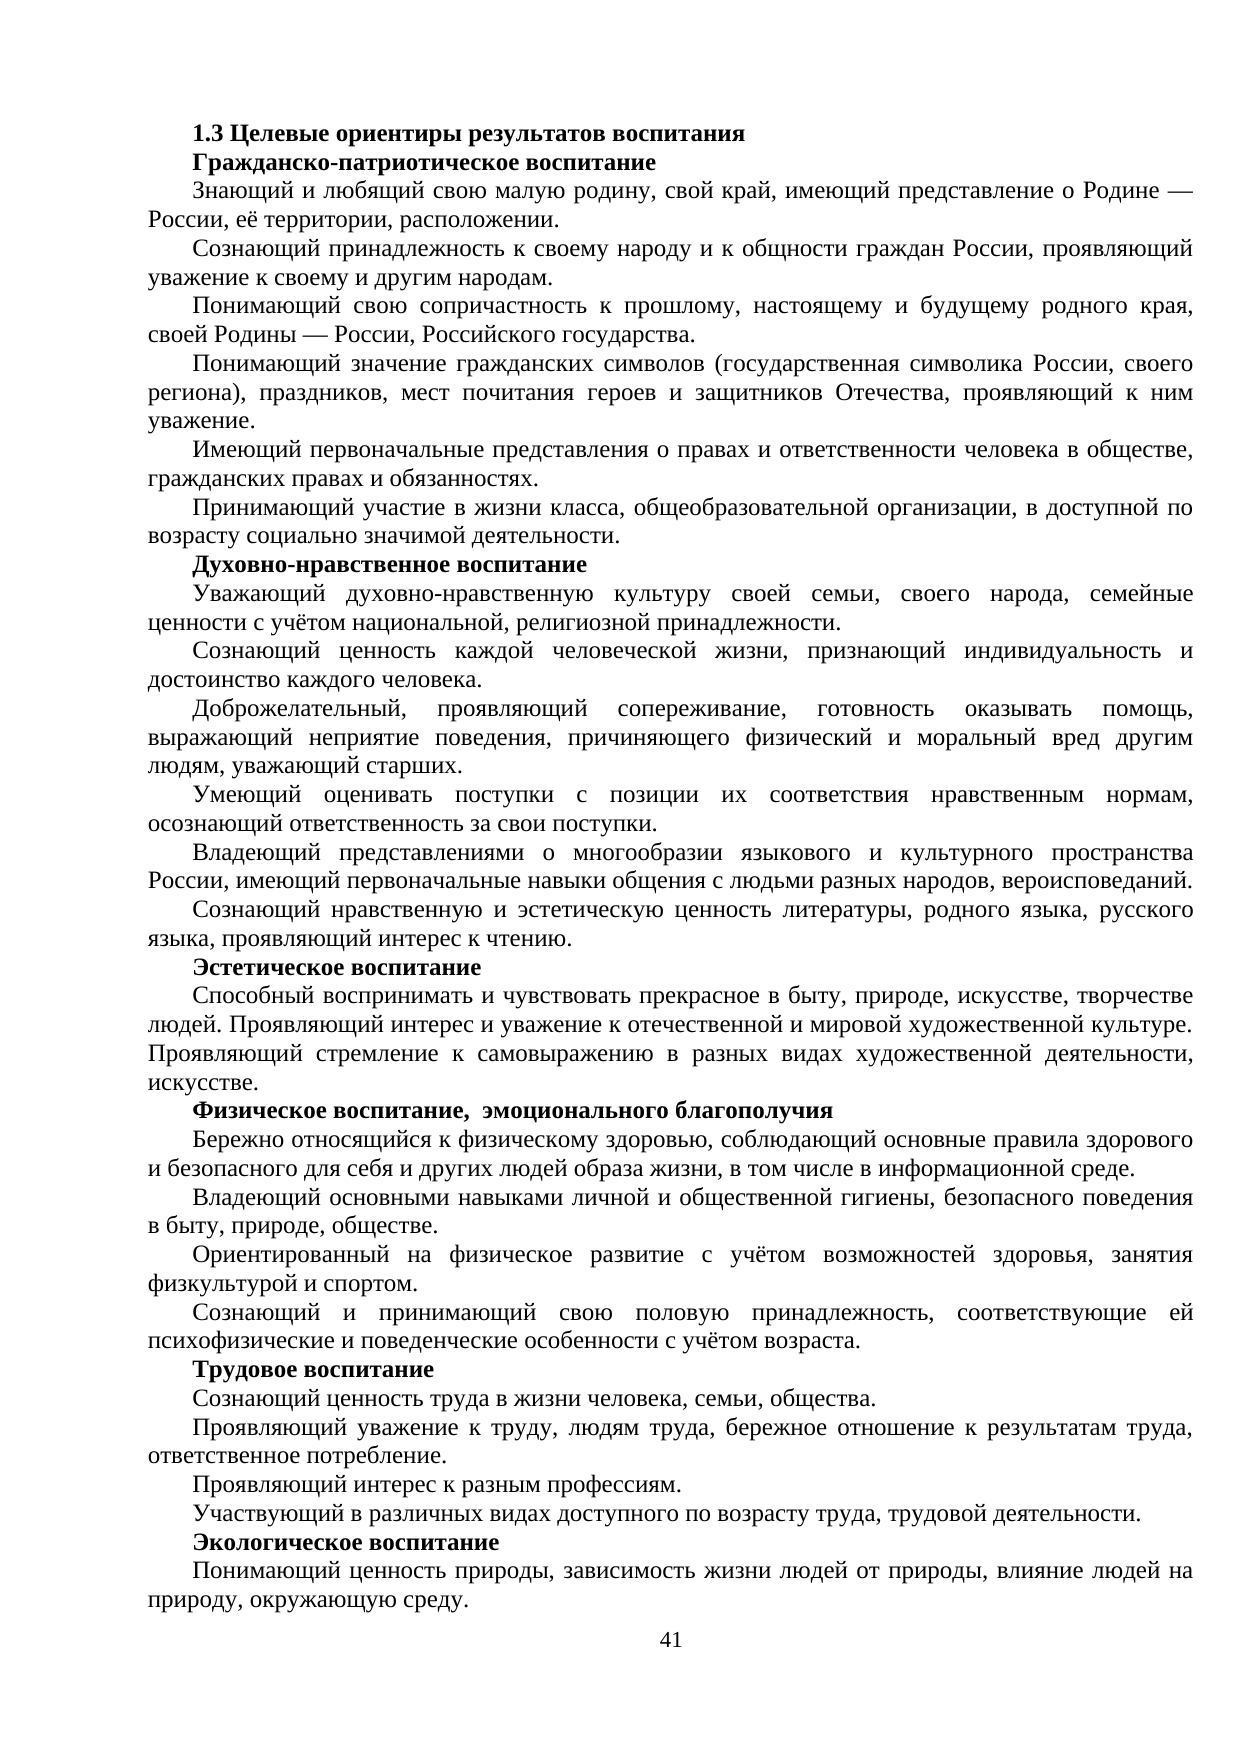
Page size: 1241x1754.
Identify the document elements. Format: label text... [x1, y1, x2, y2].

text Сознающий нравственную и эстетическую ценность литературы, родного языка, русского языка, проявляющий интерес к чтению. [148, 894, 1194, 952]
text Проявляющий уважение к труду, людям труда, бережное отношение к результатам труда, ответственное потребление. [148, 1412, 1194, 1469]
text Имеющий первоначальные представления о правах и ответственности человека в обществе, гражданских правах и обязанностях. [148, 434, 1194, 492]
text 1.3 Целевые ориентиры результатов воспитания [148, 118, 1135, 147]
text Экологическое воспитание [148, 1527, 1194, 1556]
text Физическое воспитание, эмоционального благополучия [148, 1096, 1194, 1124]
text Знающий и любящий свою малую родину, свой край, имеющий представление о Родине — России, её территории, расположении. [148, 176, 1194, 233]
text Ориентированный на физическое развитие с учётом возможностей здоровья, занятия физкультурой и спортом. [148, 1239, 1194, 1297]
text Эстетическое воспитание [148, 952, 1194, 981]
text Трудовое воспитание [148, 1354, 1194, 1383]
text Сознающий ценность каждой человеческой жизни, признающий индивидуальность и достоинство каждого человека. [148, 636, 1194, 693]
text Понимающий значение гражданских символов (государственная символика России, своего региона), праздников, мест почитания героев и защитников Отечества, проявляющий к ним уважение. [148, 348, 1194, 434]
text Владеющий основными навыками личной и общественной гигиены, безопасного поведения в быту, природе, обществе. [148, 1182, 1194, 1239]
text Умеющий оценивать поступки с позиции их соответствия нравственным нормам, осознающий ответственность за свои поступки. [148, 779, 1194, 837]
text Понимающий свою сопричастность к прошлому, настоящему и будущему родного края, своей Родины — России, Российского государства. [148, 291, 1194, 348]
text Доброжелательный, проявляющий сопереживание, готовность оказывать помощь, выражающий неприятие поведения, причиняющего физический и моральный вред другим людям, уважающий старших. [148, 693, 1194, 779]
text Сознающий и принимающий свою половую принадлежность, соответствующие ей психофизические и поведенческие особенности с учётом возраста. [148, 1297, 1194, 1354]
text Сознающий принадлежность к своему народу и к общности граждан России, проявляющий уважение к своему и другим народам. [148, 233, 1194, 291]
text Сознающий ценность труда в жизни человека, семьи, общества. [148, 1383, 1194, 1412]
text Способный воспринимать и чувствовать прекрасное в быту, природе, искусстве, творчестве людей. Проявляющий интерес и уважение к отечественной и мировой художественной культуре. Проявляющий стремление к самовыражению в разных видах художественной деятельности, искусстве. [148, 981, 1194, 1096]
text Гражданско-патриотическое воспитание [148, 147, 1194, 176]
text Духовно-нравственное воспитание [148, 549, 1194, 578]
text Проявляющий интерес к разным профессиям. [148, 1469, 1194, 1498]
text Бережно относящийся к физическому здоровью, соблюдающий основные правила здорового и безопасного для себя и других людей образа жизни, в том числе в информационной среде. [148, 1124, 1194, 1182]
text Понимающий ценность природы, зависимость жизни людей от природы, влияние людей на природу, окружающую среду. [148, 1556, 1194, 1613]
text Владеющий представлениями о многообразии языкового и культурного пространства России, имеющий первоначальные навыки общения с людьми разных народов, вероисповеданий. [148, 837, 1194, 894]
text Уважающий духовно-нравственную культуру своей семьи, своего народа, семейные ценности с учётом национальной, религиозной принадлежности. [148, 578, 1194, 636]
text Участвующий в различных видах доступного по возрасту труда, трудовой деятельности. [148, 1498, 1194, 1527]
text Принимающий участие в жизни класса, общеобразовательной организации, в доступной по возрасту социально значимой деятельности. [148, 492, 1194, 549]
